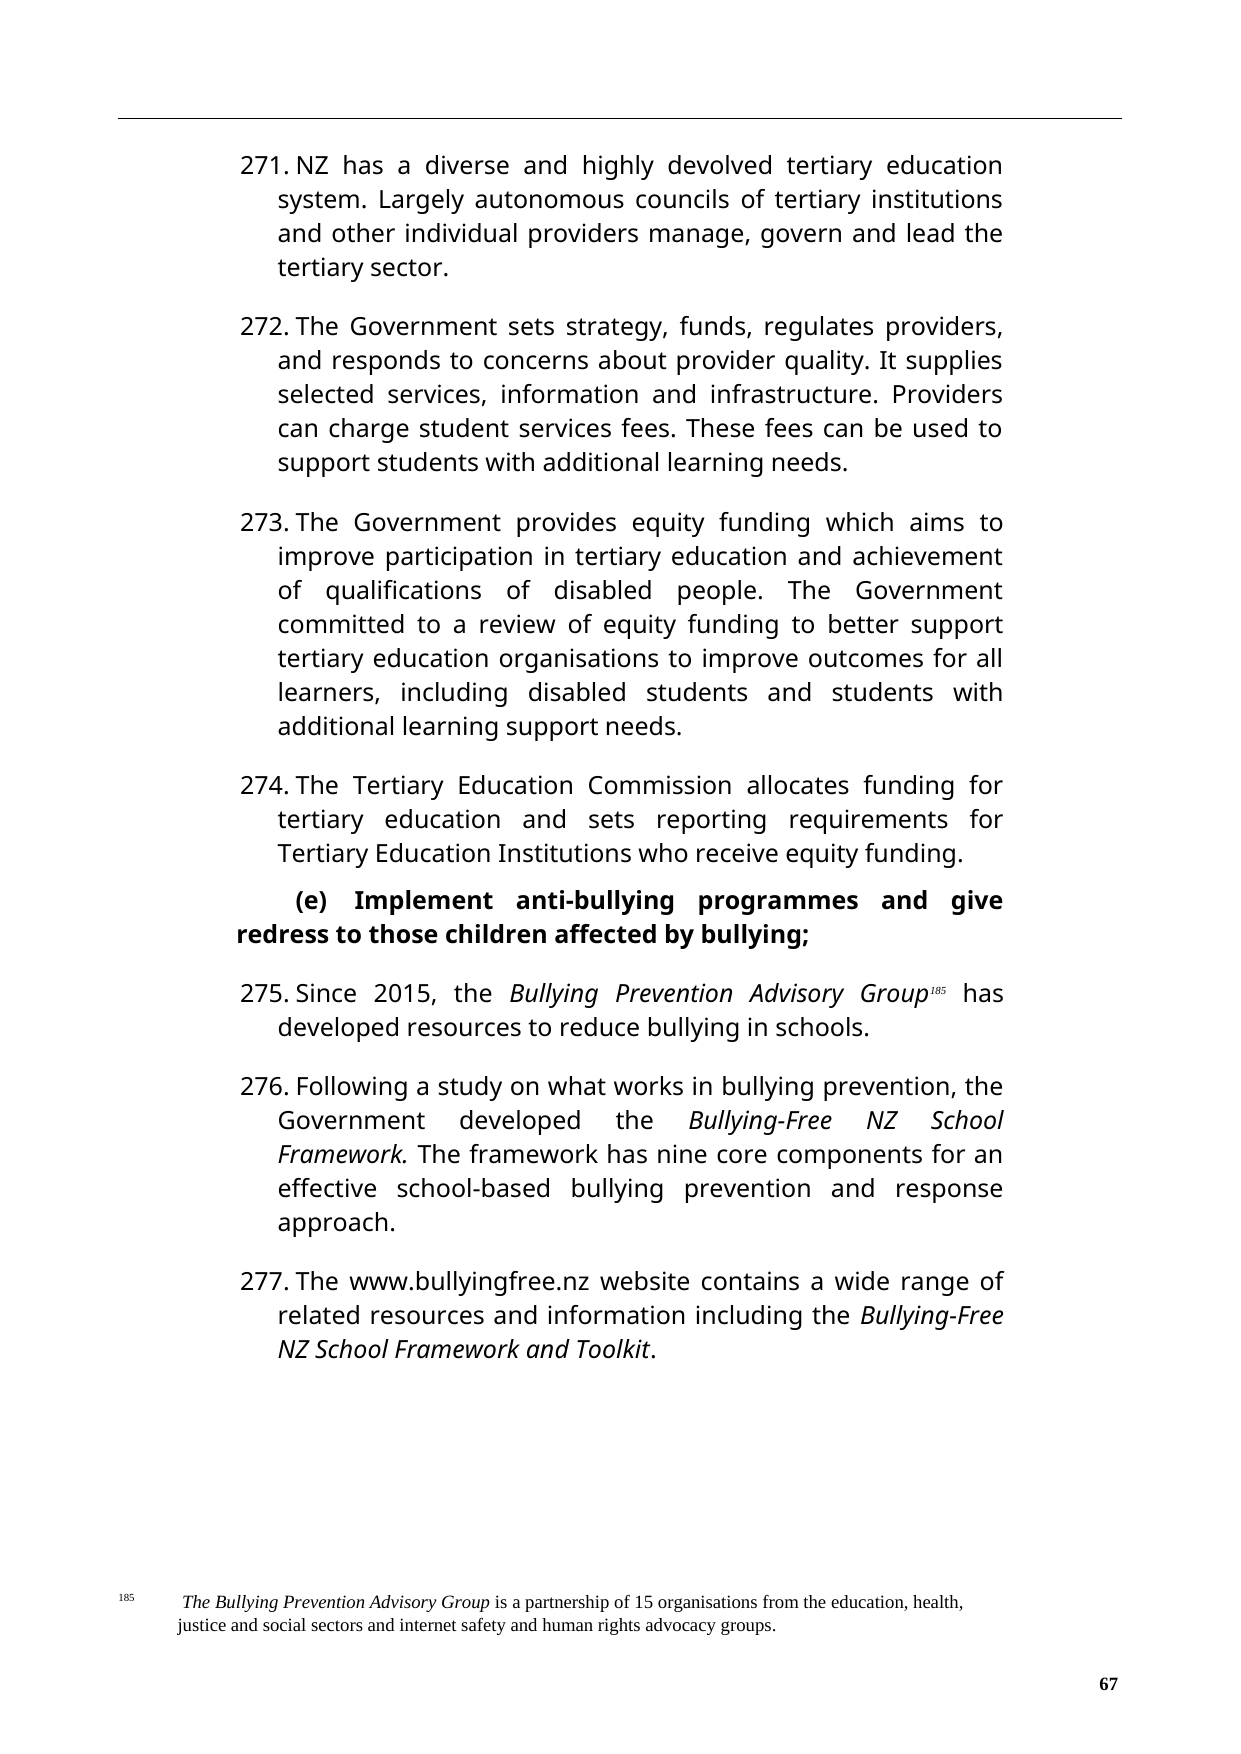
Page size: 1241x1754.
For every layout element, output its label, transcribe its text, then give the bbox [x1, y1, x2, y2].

subtitle The www.bullyingfree.nz website contains a wide range of related resources and information including the Bullying-Free NZ School Framework and Toolkit. [240, 1264, 1004, 1366]
subtitle NZ has a diverse and highly devolved tertiary education system. Largely autonomous councils of tertiary institutions and other individual providers manage, govern and lead the tertiary sector. [240, 148, 1004, 284]
subtitle The Government sets strategy, funds, regulates providers, and responds to concerns about provider quality. It supplies selected services, information and infrastructure. Providers can charge student services fees. These fees can be used to support students with additional learning needs. [240, 309, 1004, 479]
subtitle The Government provides equity funding which aims to improve participation in tertiary education and achievement of qualifications of disabled people. The Government committed to a review of equity funding to better support tertiary education organisations to improve outcomes for all learners, including disabled students and students with additional learning support needs. [240, 504, 1004, 743]
subtitle The Tertiary Education Commission allocates funding for tertiary education and sets reporting requirements for Tertiary Education Institutions who receive equity funding. [240, 768, 1004, 870]
subtitle Following a study on what works in bullying prevention, the Government developed the Bullying-Free NZ School Framework. The framework has nine core components for an effective school-based bullying prevention and response approach. [240, 1068, 1004, 1239]
text (e) Implement anti-bullying programmes and give redress to those children affected by bullying; [236, 882, 1004, 950]
subtitle Since 2015, the Bullying Prevention Advisory Group has developed resources to reduce bullying in schools. [240, 975, 1004, 1043]
